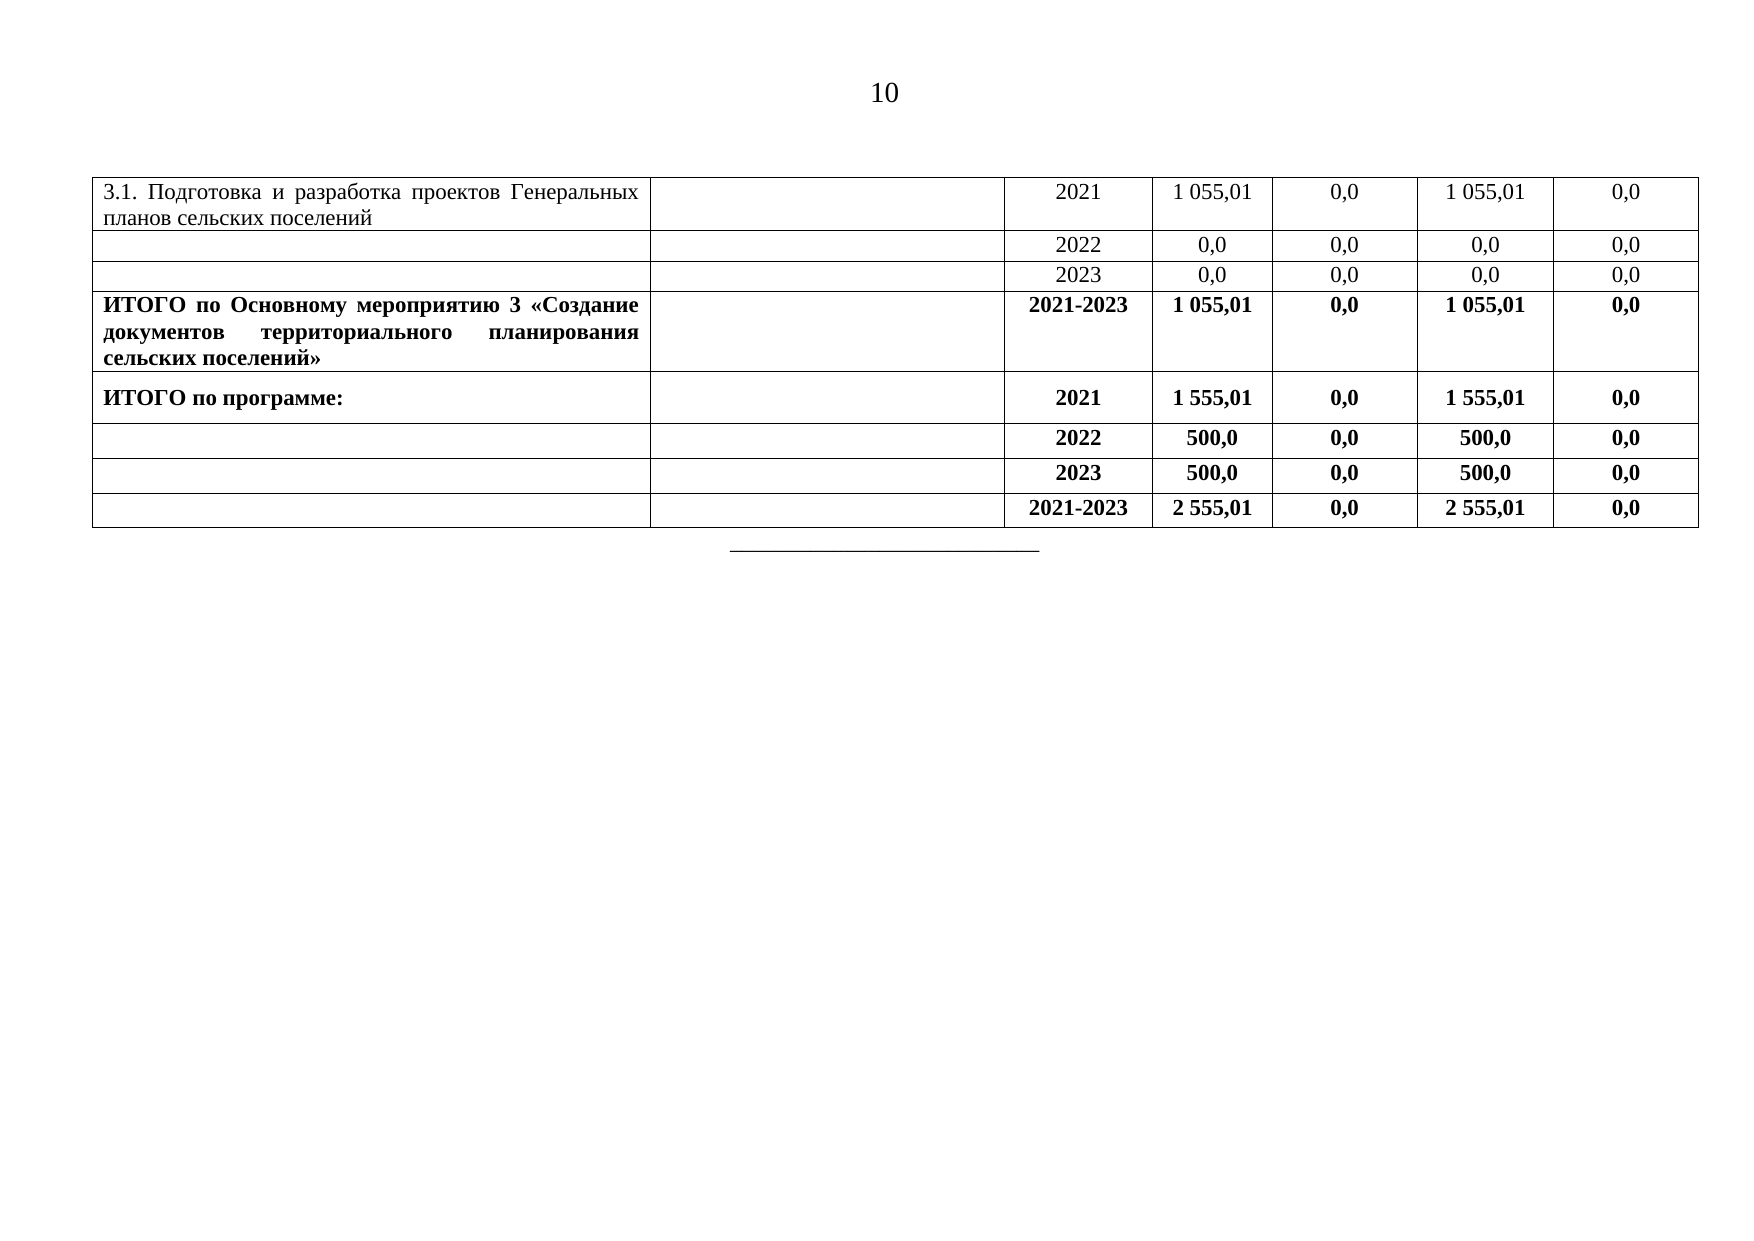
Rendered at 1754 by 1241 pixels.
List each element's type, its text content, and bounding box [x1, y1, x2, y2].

table_cell 500,0 [1418, 424, 1553, 458]
table_cell ИТОГО по программе: [93, 372, 650, 423]
table_cell 2 555,01 [1418, 494, 1553, 527]
table_cell 1 055,01 [1418, 292, 1553, 371]
table_cell [93, 231, 650, 261]
table_cell [651, 494, 1004, 527]
table_cell 0,0 [1273, 292, 1417, 371]
table_cell [93, 459, 650, 493]
table_cell 2023 [1005, 262, 1152, 291]
table_cell 0,0 [1273, 494, 1417, 527]
table_cell 1 555,01 [1153, 372, 1272, 423]
table_cell 0,0 [1554, 292, 1698, 371]
table_cell 2 555,01 [1153, 494, 1272, 527]
table_cell 0,0 [1418, 262, 1553, 291]
table_cell 0,0 [1273, 459, 1417, 493]
table_cell 500,0 [1153, 459, 1272, 493]
table_cell [651, 372, 1004, 423]
table_cell 0,0 [1273, 262, 1417, 291]
table_cell [651, 292, 1004, 371]
text ___________________________ [103, 528, 1665, 554]
table_cell [93, 424, 650, 458]
table_cell [651, 231, 1004, 261]
table_cell ИТОГО по Основному мероприятию 3 «Создание документов территориального планирования сельских поселений» [93, 292, 650, 371]
table_cell 0,0 [1273, 372, 1417, 423]
table_cell 0,0 [1554, 494, 1698, 527]
table_cell 0,0 [1554, 372, 1698, 423]
table_cell 2021 [1005, 178, 1152, 230]
table_cell [93, 494, 650, 527]
table_cell 2021-2023 [1005, 292, 1152, 371]
table_cell 0,0 [1153, 231, 1272, 261]
table_cell [651, 178, 1004, 230]
table_cell 500,0 [1153, 424, 1272, 458]
table_cell 1 055,01 [1153, 292, 1272, 371]
table_cell 2021 [1005, 372, 1152, 423]
table_cell 0,0 [1273, 231, 1417, 261]
table_cell 2022 [1005, 424, 1152, 458]
table_cell 2021-2023 [1005, 494, 1152, 527]
table_cell 2022 [1005, 231, 1152, 261]
table_cell [651, 262, 1004, 291]
table_cell 0,0 [1554, 459, 1698, 493]
table_cell [93, 262, 650, 291]
table_cell 500,0 [1418, 459, 1553, 493]
table_cell 0,0 [1273, 178, 1417, 230]
table_cell 1 555,01 [1418, 372, 1553, 423]
table_cell [651, 459, 1004, 493]
table_cell [651, 424, 1004, 458]
table_cell 3.1. Подготовка и разработка проектов Генеральных планов сельских поселений [93, 178, 650, 230]
table_cell 0,0 [1418, 231, 1553, 261]
table_cell 0,0 [1153, 262, 1272, 291]
table_cell 0,0 [1554, 262, 1698, 291]
table_cell 1 055,01 [1418, 178, 1553, 230]
table_cell 0,0 [1554, 178, 1698, 230]
table_cell 1 055,01 [1153, 178, 1272, 230]
table_cell 0,0 [1554, 424, 1698, 458]
table_cell 2023 [1005, 459, 1152, 493]
table_cell 0,0 [1554, 231, 1698, 261]
table_cell 0,0 [1273, 424, 1417, 458]
